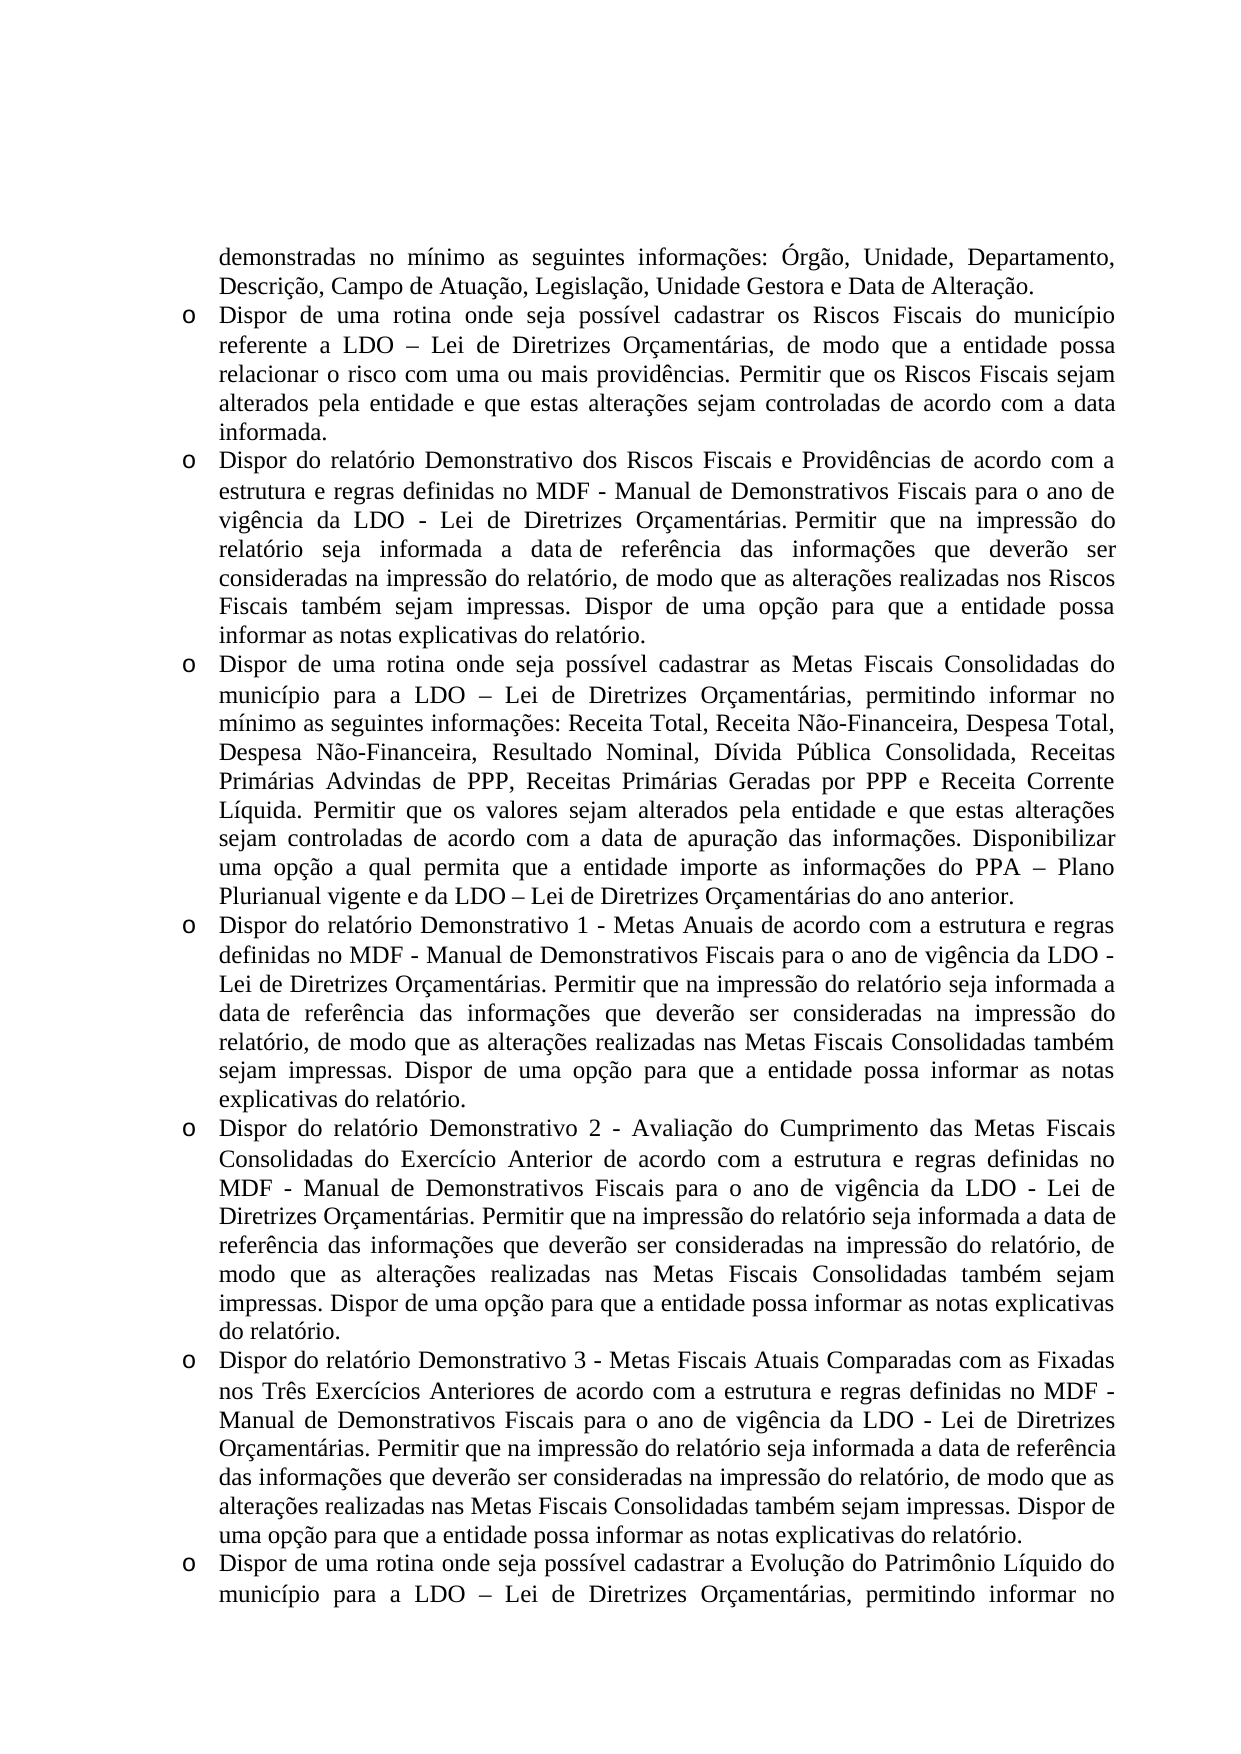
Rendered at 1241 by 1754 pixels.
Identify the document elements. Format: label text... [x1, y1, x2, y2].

list Dispor do relatório Demonstrativo 1 - Metas Anuais de acordo com a estrutura e regras definidas no MDF - Manual de Demonstrativos Fiscais para o ano de vigência da LDO - Lei de Diretrizes Orçamentárias. Permitir que na impressão do relatório seja informada a data de referência das informações que deverão ser consideradas na impressão do relatório, de modo que as alterações realizadas nas Metas Fiscais Consolidadas também sejam impressas. Dispor de uma opção para que a entidade possa informar as notas explicativas do relatório. [181, 910, 1116, 1113]
list Dispor do relatório Demonstrativo 3 - Metas Fiscais Atuais Comparadas com as Fixadas nos Três Exercícios Anteriores de acordo com a estrutura e regras definidas no MDF - Manual de Demonstrativos Fiscais para o ano de vigência da LDO - Lei de Diretrizes Orçamentárias. Permitir que na impressão do relatório seja informada a data de referência das informações que deverão ser consideradas na impressão do relatório, de modo que as alterações realizadas nas Metas Fiscais Consolidadas também sejam impressas. Dispor de uma opção para que a entidade possa informar as notas explicativas do relatório. [181, 1345, 1116, 1548]
list Dispor do relatório Demonstrativo dos Riscos Fiscais e Providências de acordo com a estrutura e regras definidas no MDF - Manual de Demonstrativos Fiscais para o ano de vigência da LDO - Lei de Diretrizes Orçamentárias. Permitir que na impressão do relatório seja informada a data de referência das informações que deverão ser consideradas na impressão do relatório, de modo que as alterações realizadas nos Riscos Fiscais também sejam impressas. Dispor de uma opção para que a entidade possa informar as notas explicativas do relatório. [181, 446, 1116, 649]
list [181, 1548, 1116, 1608]
list Dispor de uma rotina onde seja possível cadastrar os Riscos Fiscais do município referente a LDO – Lei de Diretrizes Orçamentárias, de modo que a entidade possa relacionar o risco com uma ou mais providências. Permitir que os Riscos Fiscais sejam alterados pela entidade e que estas alterações sejam controladas de acordo com a data informada. [181, 300, 1116, 446]
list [181, 242, 1116, 300]
list Dispor de uma rotina onde seja possível cadastrar as Metas Fiscais Consolidadas do município para a LDO – Lei de Diretrizes Orçamentárias, permitindo informar no mínimo as seguintes informações: Receita Total, Receita Não-Financeira, Despesa Total, Despesa Não-Financeira, Resultado Nominal, Dívida Pública Consolidada, Receitas Primárias Advindas de PPP, Receitas Primárias Geradas por PPP e Receita Corrente Líquida. Permitir que os valores sejam alterados pela entidade e que estas alterações sejam controladas de acordo com a data de apuração das informações. Disponibilizar uma opção a qual permita que a entidade importe as informações do PPA – Plano Plurianual vigente e da LDO – Lei de Diretrizes Orçamentárias do ano anterior. [181, 649, 1116, 910]
list Dispor do relatório Demonstrativo 2 - Avaliação do Cumprimento das Metas Fiscais Consolidadas do Exercício Anterior de acordo com a estrutura e regras definidas no MDF - Manual de Demonstrativos Fiscais para o ano de vigência da LDO - Lei de Diretrizes Orçamentárias. Permitir que na impressão do relatório seja informada a data de referência das informações que deverão ser consideradas na impressão do relatório, de modo que as alterações realizadas nas Metas Fiscais Consolidadas também sejam impressas. Dispor de uma opção para que a entidade possa informar as notas explicativas do relatório. [181, 1113, 1116, 1345]
